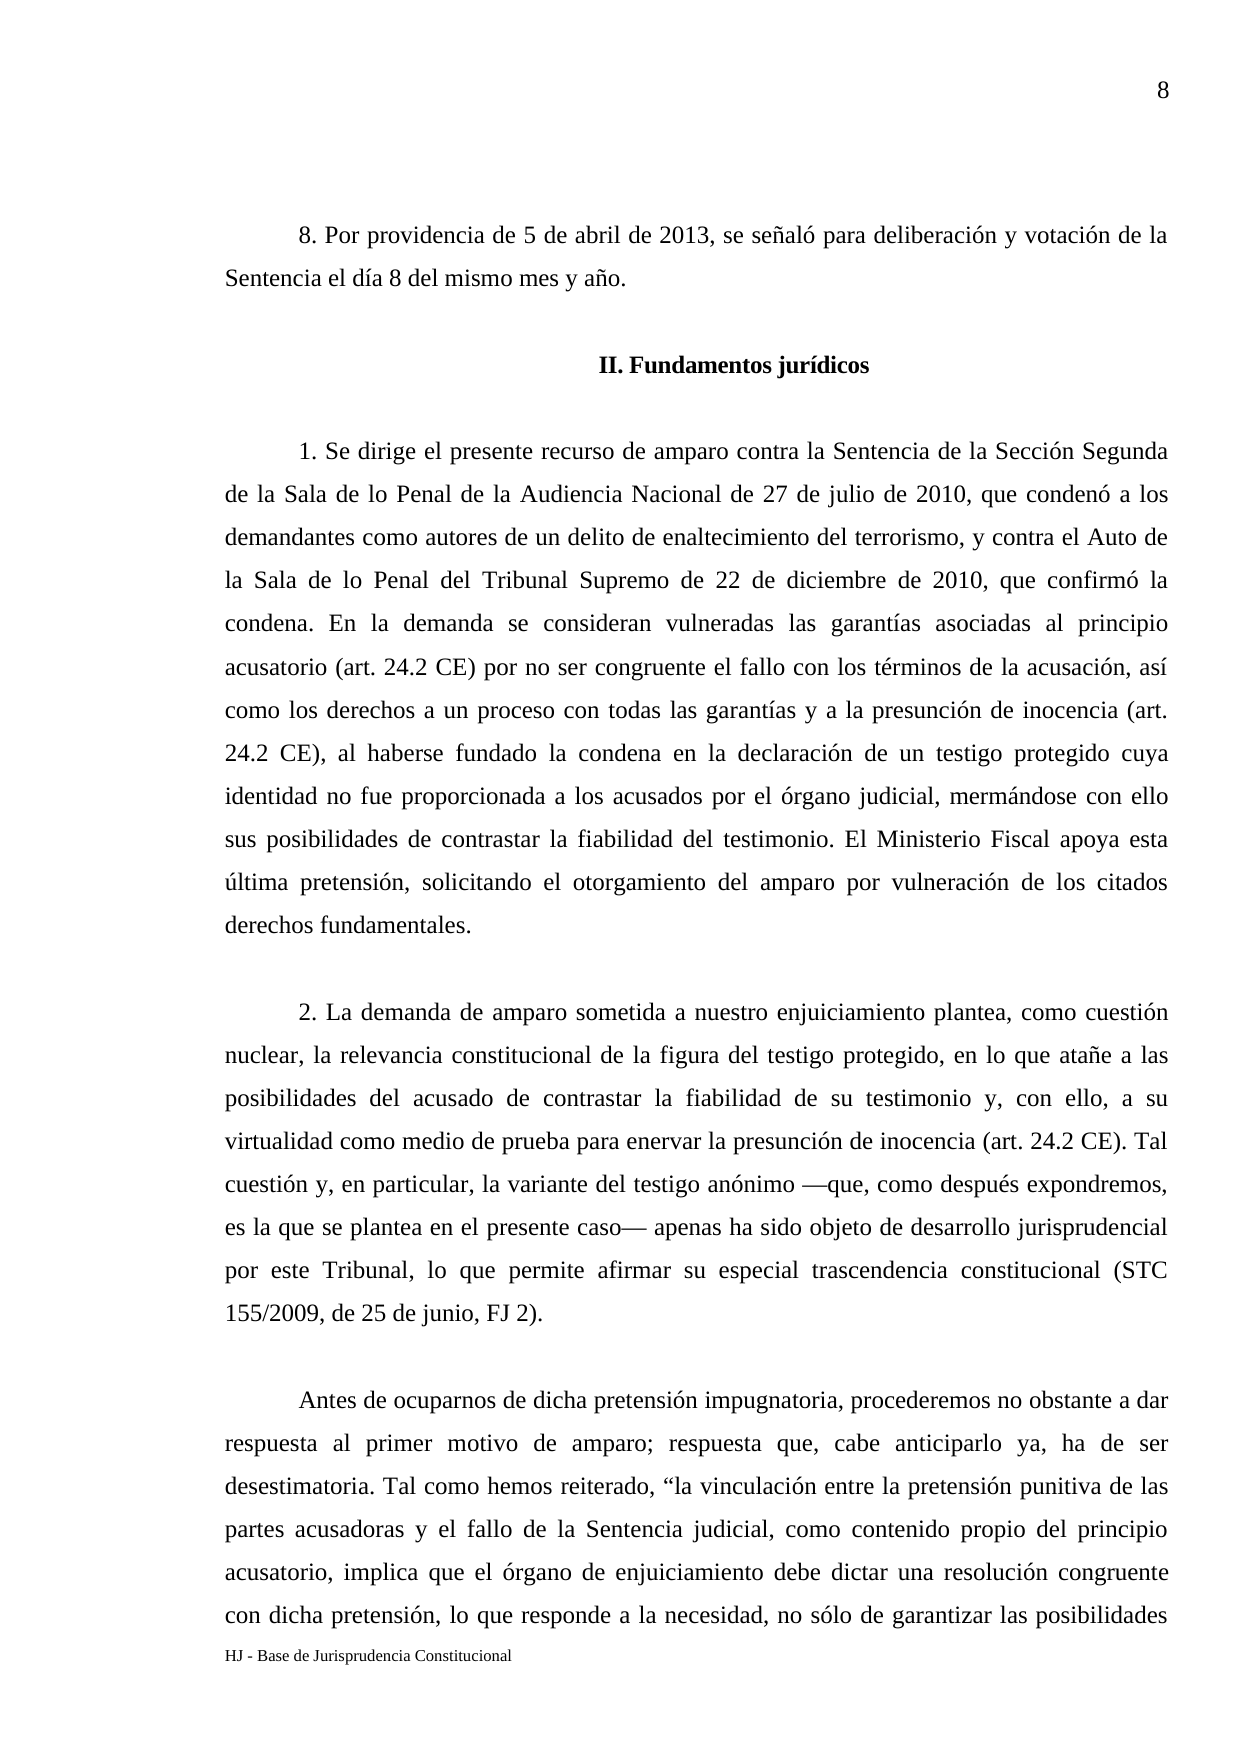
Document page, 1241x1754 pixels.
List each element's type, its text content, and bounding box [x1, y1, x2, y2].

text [224, 1385, 1169, 1629]
text 8. Por providencia de 5 de abril de 2013, se señaló para deliberación y votación de la Sentencia el día 8 del mismo mes y año. [224, 220, 1169, 292]
text 2. La demanda de amparo sometida a nuestro enjuiciamiento plantea, como cuestión nuclear, la relevancia constitucional de la figura del testigo protegido, en lo que atañe a las posibilidades del acusado de contrastar la fiabilidad de su testimonio y, con ello, a su virtualidad como medio de prueba para enervar la presunción de inocencia (art. 24.2 CE). Tal cuestión y, en particular, la variante del testigo anónimo —que, como después expondremos, es la que se plantea en el presente caso— apenas ha sido objeto de desarrollo jurisprudencial por este Tribunal, lo que permite afirmar su especial trascendencia constitucional (STC 155/2009, de 25 de junio, FJ 2). [224, 997, 1169, 1327]
subtitle II. Fundamentos jurídicos [224, 350, 1169, 378]
text 1. Se dirige el presente recurso de amparo contra la Sentencia de la Sección Segunda de la Sala de lo Penal de la Audiencia Nacional de 27 de julio de 2010, que condenó a los demandantes como autores de un delito de enaltecimiento del terrorismo, y contra el Auto de la Sala de lo Penal del Tribunal Supremo de 22 de diciembre de 2010, que confirmó la condena. En la demanda se consideran vulneradas las garantías asociadas al principio acusatorio (art. 24.2 CE) por no ser congruente el fallo con los términos de la acusación, así como los derechos a un proceso con todas las garantías y a la presunción de inocencia (art. 24.2 CE), al haberse fundado la condena en la declaración de un testigo protegido cuya identidad no fue proporcionada a los acusados por el órgano judicial, mermándose con ello sus posibilidades de contrastar la fiabilidad del testimonio. El Ministerio Fiscal apoya esta última pretensión, solicitando el otorgamiento del amparo por vulneración de los citados derechos fundamentales. [224, 436, 1169, 939]
